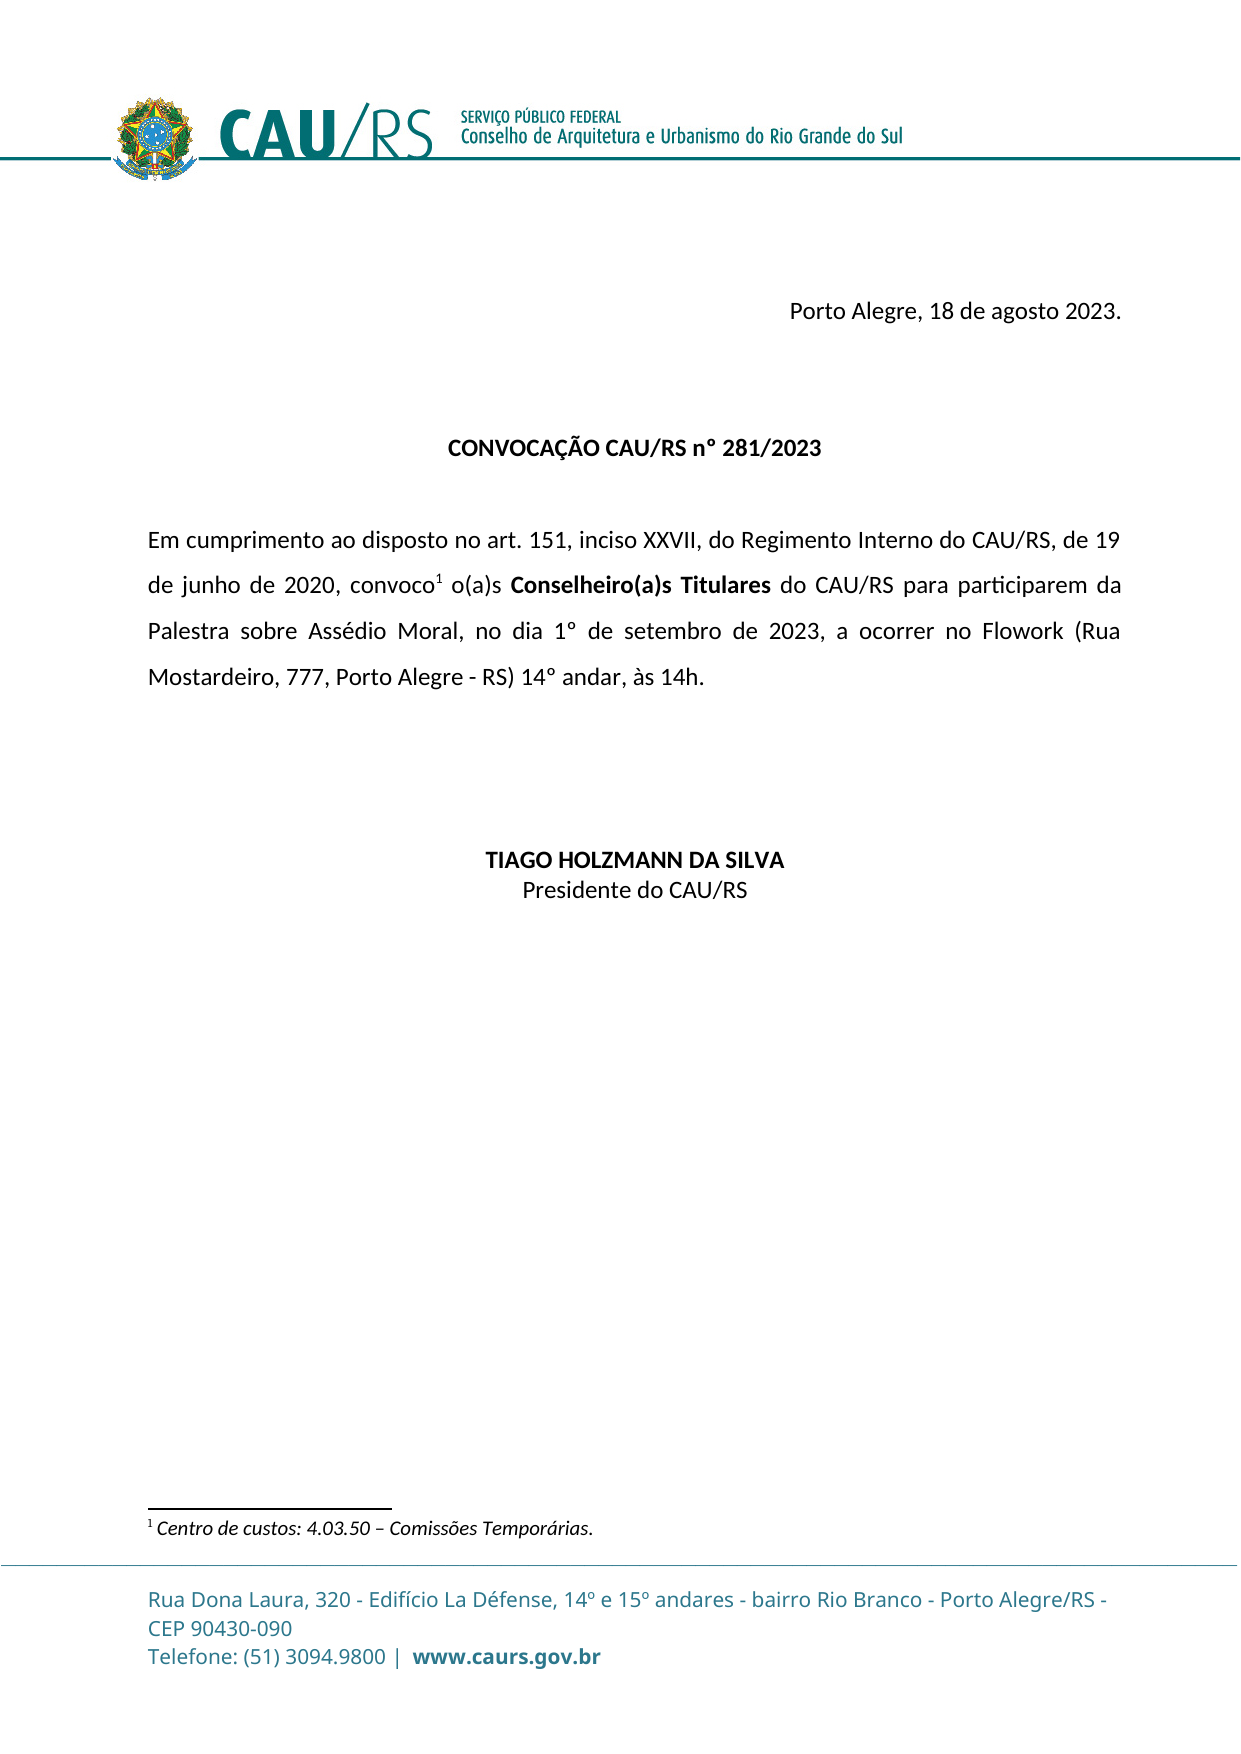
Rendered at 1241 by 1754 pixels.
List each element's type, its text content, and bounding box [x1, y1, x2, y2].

text Presidente do CAU/RS [148, 874, 1122, 905]
text TIAGO HOLZMANN DA SILVA [148, 844, 1122, 874]
text Em cumprimento ao disposto no art. 151, inciso XXVII, do Regimento Interno do CAU/RS, de 19 de junho de 2020, convoco o(a)s Conselheiro(a)s Titulares do CAU/RS para participarem da Palestra sobre Assédio Moral, no dia 1º de setembro de 2023, a ocorrer no Flowork (Rua Mostardeiro, 777, Porto Alegre - RS) 14º andar, às 14h. [148, 524, 1122, 692]
picture [0, 31, 1241, 191]
text CONVOCAÇÃO CAU/RS nº 281/2023 [148, 432, 1122, 463]
text Porto Alegre, 18 de agosto 2023. [148, 295, 1122, 326]
